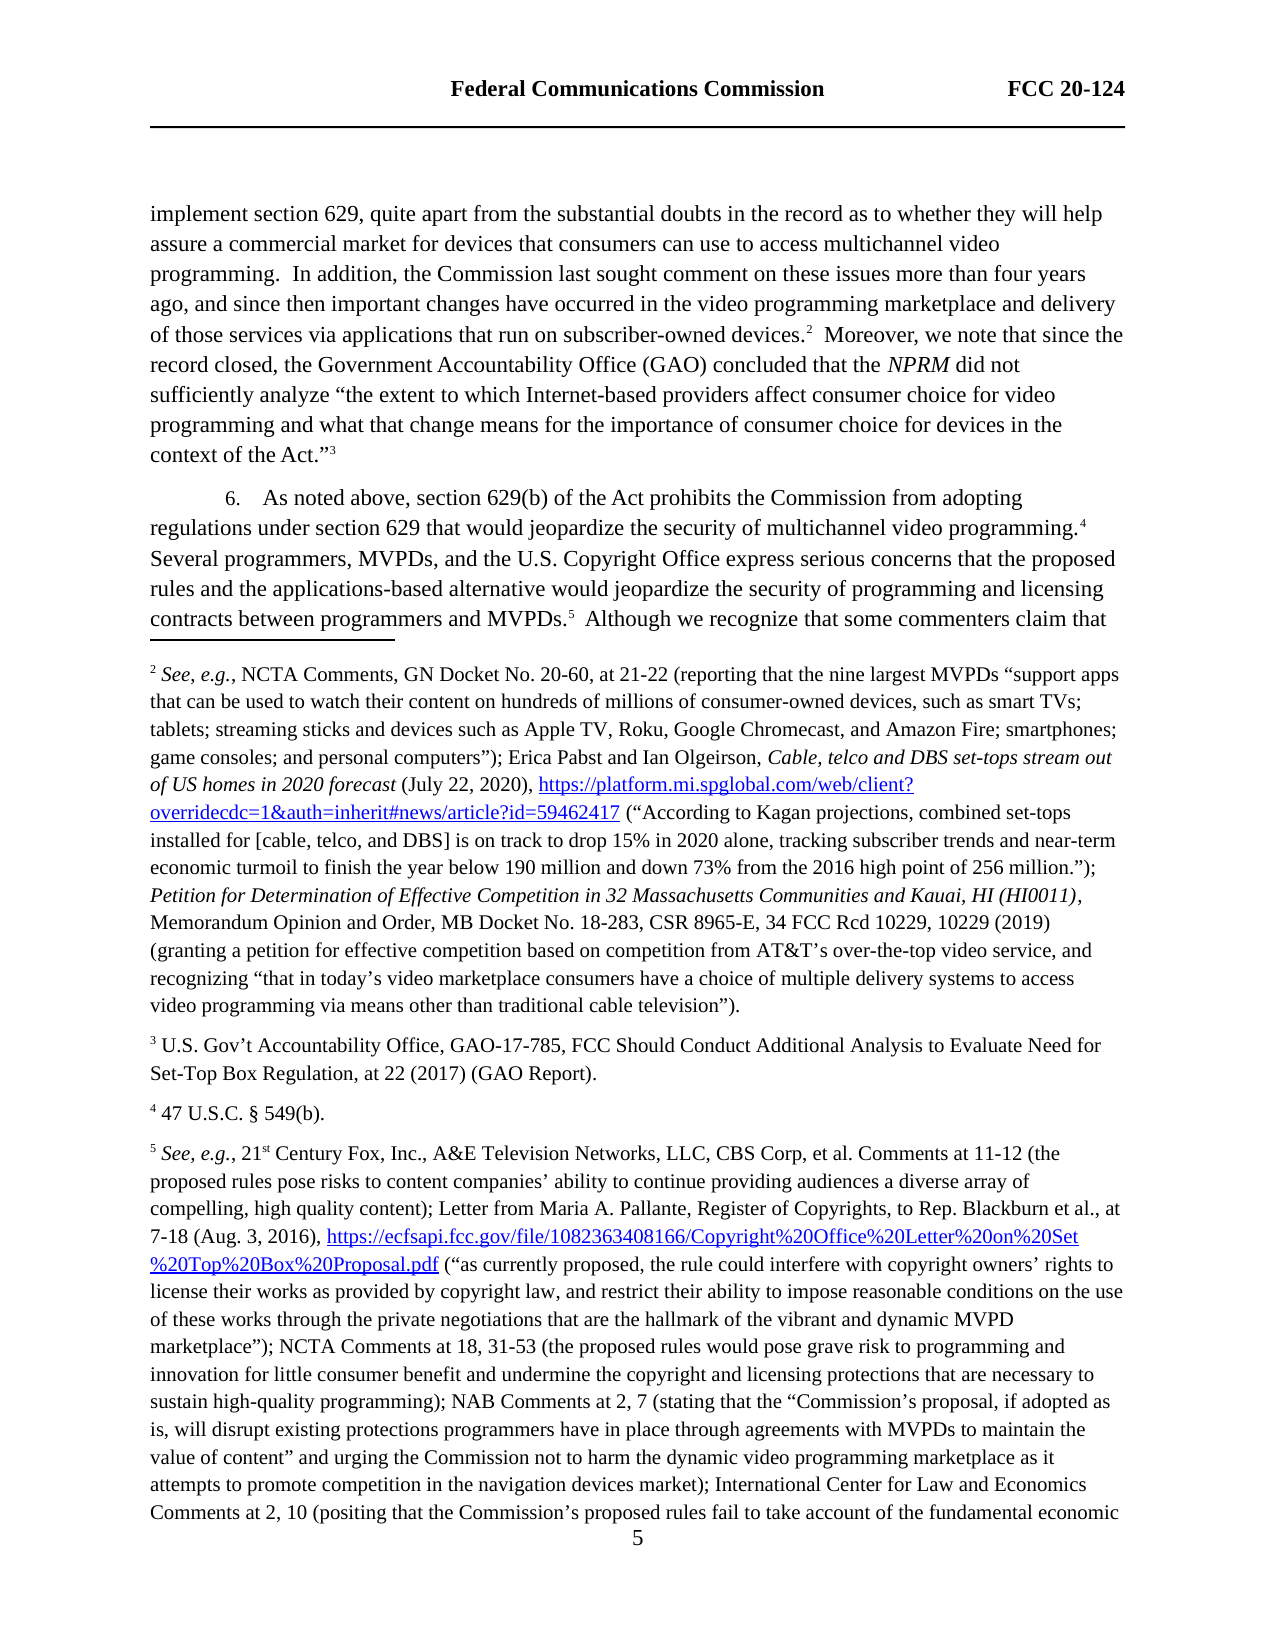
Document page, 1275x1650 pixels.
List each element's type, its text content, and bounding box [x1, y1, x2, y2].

text As noted above, section 629(b) of the Act prohibits the Commission from adopting regulations under section 629 that would jeopardize the security of multichannel video programming. Several programmers, MVPDs, and the U.S. Copyright Office express serious concerns that the proposed rules and the applications-based alternative would jeopardize the security of programming and licensing contracts between programmers and MVPDs. Although we recognize that some commenters claim that the proposed rules would not interfere with programmers’ copyright interests, we have ongoing concerns about the security risks and licensing issues the proposed rules could introduce. For instance, many commenters argue that the proposed rules would undermine anti-piracy protections, reducing the incentives of parties to invest in new content. In addition, the Commission’s proposal could force MVPDs, programmers, and copyright holders to violate the copyright licensing contract obligations to which they agreed, leading to costly and time-consuming litigation. Further, the record also raises licensing concerns with respect to the applications-based alternative, as commenters contend that this approach might lead to content to be distributed on terms to which programmers have not agreed and object to Commission involvement in the licensing process. Accordingly, in light of section 629(b) and the impact the proposed rules could have on the video programming marketplace generally, including the availability and quality of programming, we find that we should not adopt the proposed rules or the applications-based alternative. [150, 484, 1125, 631]
text In the NPRM, the Commission sought comment on the need for new rules to implement section 629. We conclude that we need not adopt any new rules at this time. Although the NPRM tentatively concluded that the Commission “should adopt new regulations to further section 629,” there is substantial evidence in the record challenging that tentative conclusion. As we discuss below, the consequences of adopting the proposed regulations could be substantial and detrimental to consumers, copyright holders, and MVPDs, and thus we are reluctant to adopt these additional regulations to implement section 629, quite apart from the substantial doubts in the record as to whether they will help assure a commercial market for devices that consumers can use to access multichannel video programming. In addition, the Commission last sought comment on these issues more than four years ago, and since then important changes have occurred in the video programming marketplace and delivery of those services via applications that run on subscriber-owned devices. Moreover, we note that since the record closed, the Government Accountability Office (GAO) concluded that the NPRM did not sufficiently analyze “the extent to which Internet-based providers affect consumer choice for video programming and what that change means for the importance of consumer choice for devices in the context of the Act.” [150, 200, 1125, 468]
